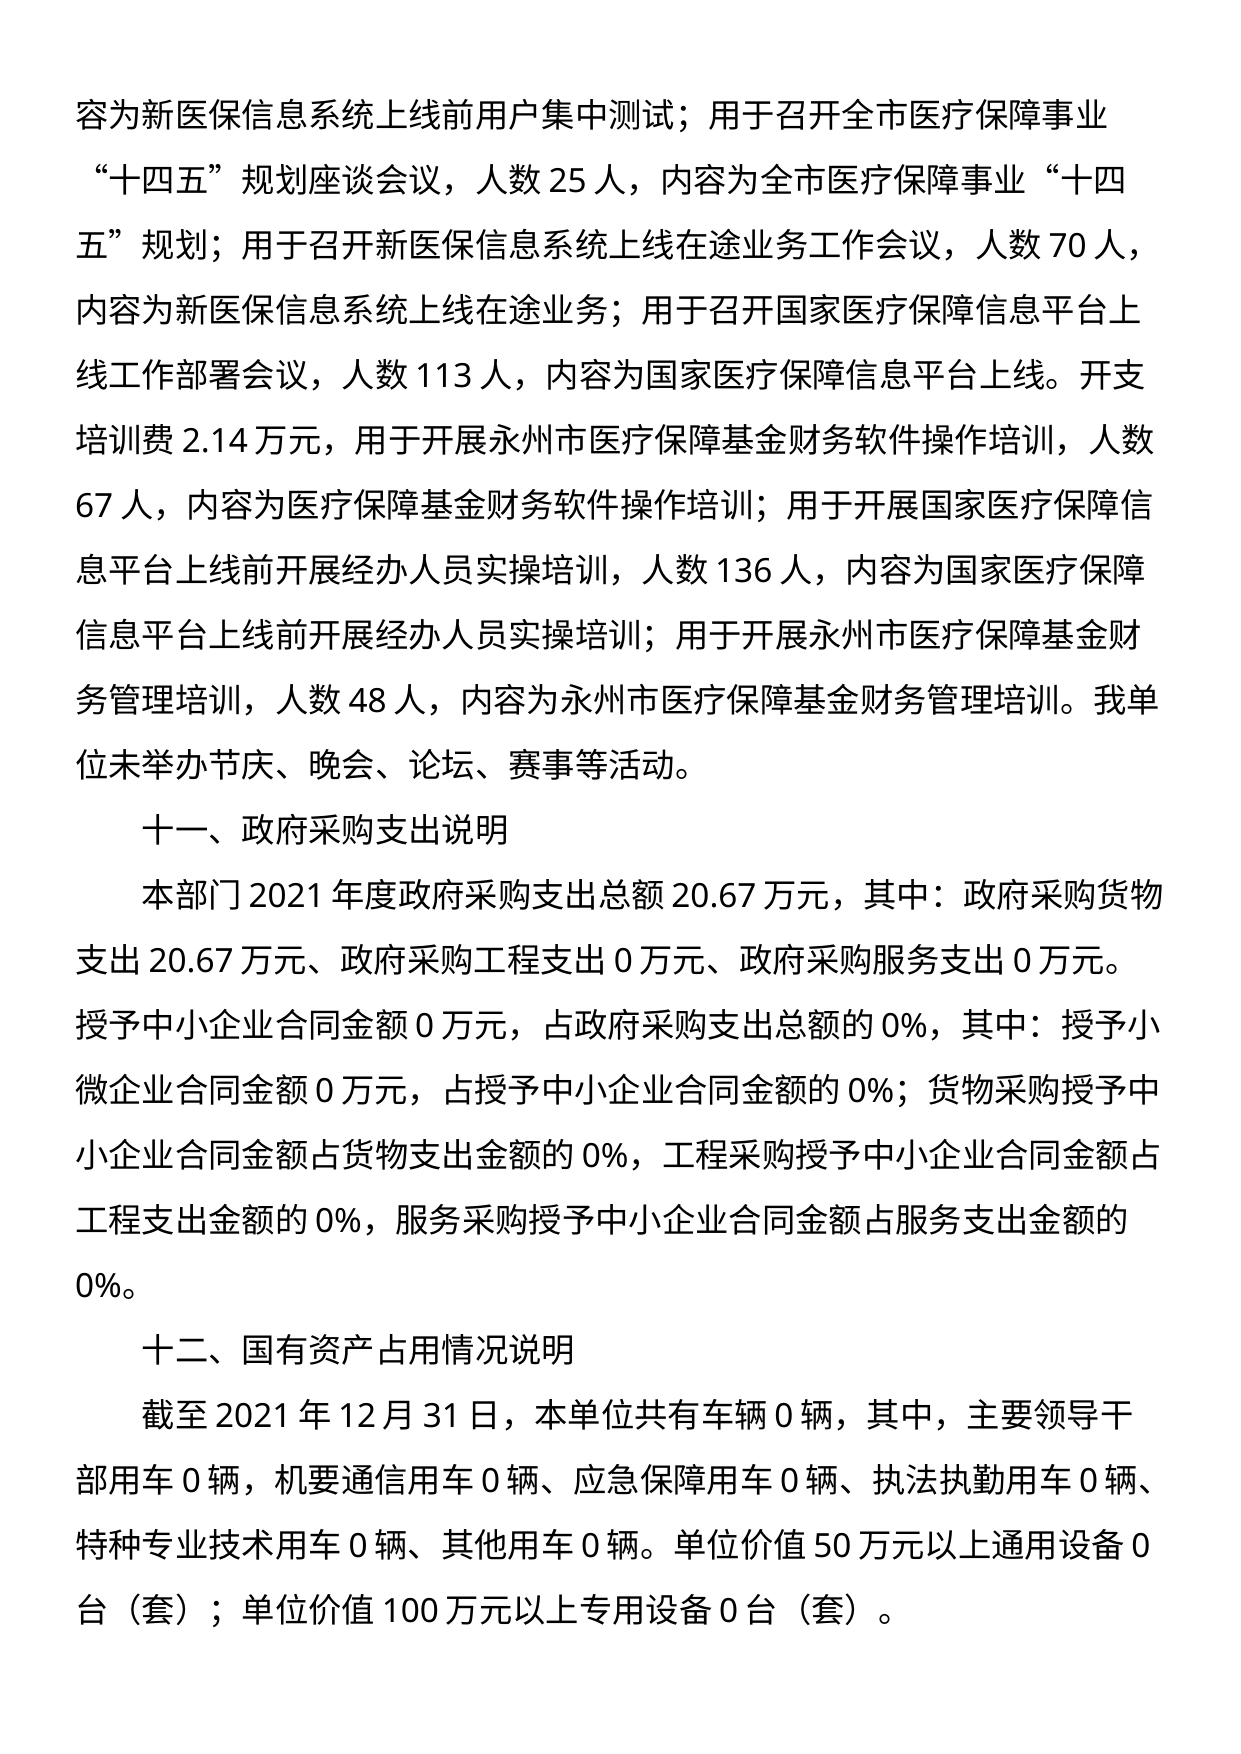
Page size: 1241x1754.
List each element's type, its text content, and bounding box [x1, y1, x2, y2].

text 截至2021年12月31日，本单位共有车辆0辆，其中，主要领导干部用车0辆，机要通信用车0辆、应急保障用车0辆、执法执勤用车0辆、特种专业技术用车0辆、其他用车0辆。单位价值50万元以上通用设备0台（套）；单位价值100万元以上专用设备0台（套）。 [75, 1381, 1165, 1641]
text 十一、政府采购支出说明 [75, 796, 1165, 861]
text 十二、国有资产占用情况说明 [75, 1316, 1165, 1381]
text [75, 81, 1165, 796]
text 本部门2021年度政府采购支出总额20.67万元，其中：政府采购货物支出20.67万元、政府采购工程支出0万元、政府采购服务支出0万元。授予中小企业合同金额0万元，占政府采购支出总额的0%，其中：授予小微企业合同金额0万元，占授予中小企业合同金额的0%；货物采购授予中小企业合同金额占货物支出金额的0%，工程采购授予中小企业合同金额占工程支出金额的0%，服务采购授予中小企业合同金额占服务支出金额的0%。 [75, 861, 1165, 1316]
